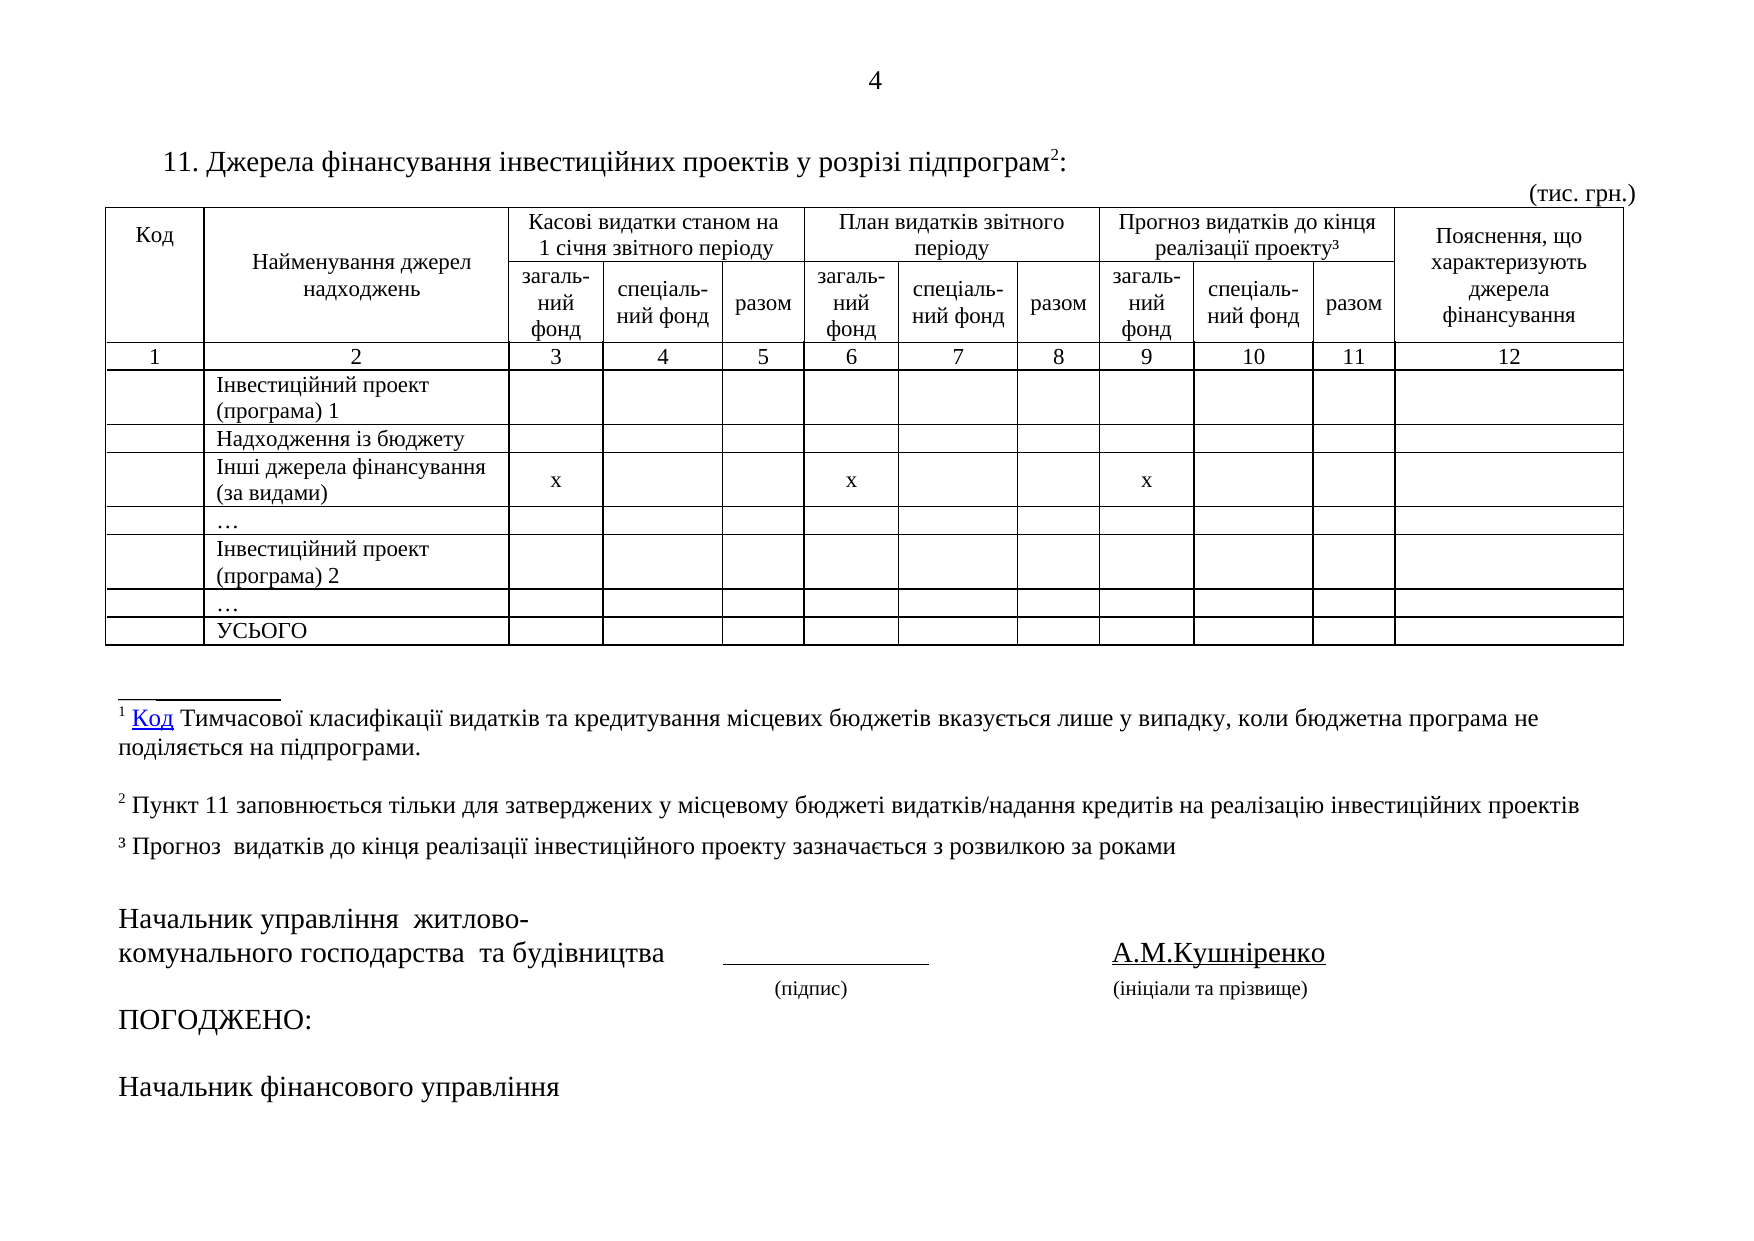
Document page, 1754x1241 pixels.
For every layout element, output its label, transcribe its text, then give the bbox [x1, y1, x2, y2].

table_cell [1314, 507, 1394, 534]
table_cell [1314, 453, 1394, 506]
table_cell [1396, 590, 1623, 616]
table_header Найменування джерел надходжень [205, 208, 508, 341]
table_cell [899, 507, 1017, 534]
table_cell спеціаль- ний фонд [899, 262, 1017, 341]
table_header План видатків звітного періоду [805, 208, 1099, 261]
table_cell [604, 371, 722, 424]
table_cell [805, 618, 898, 644]
table_cell [106, 589, 203, 616]
table_cell х [1100, 453, 1193, 506]
table_cell [106, 261, 203, 341]
table_cell разом [723, 262, 804, 341]
text _____________ 1 Код Тимчасової класифікації видатків та кредитування місцевих бюджетів вказується лише у випадку, коли бюджетна програма не поділяється на підпрограми. [118, 674, 1636, 761]
table_cell разом [1314, 262, 1394, 341]
table_cell [723, 453, 803, 506]
table_cell [1018, 371, 1099, 424]
table_cell загаль-ний фонд [1100, 262, 1193, 341]
table_cell [1100, 371, 1193, 424]
table_cell [1396, 453, 1623, 506]
table_cell [106, 617, 203, 644]
table_cell [1396, 425, 1623, 452]
table_cell [1314, 590, 1394, 616]
table_cell УСЬОГО [205, 618, 508, 644]
text Начальник фінансового управління [118, 1069, 1636, 1102]
table_cell [1195, 371, 1312, 424]
table_cell х [805, 453, 898, 506]
table_cell [604, 507, 722, 534]
table_cell [106, 535, 203, 588]
table_cell [510, 425, 602, 452]
text комунального господарства та будівництва А.М.Кушніренко (підпис) (ініціали та прізвище) ПОГОДЖЕНО: [118, 935, 1636, 1035]
table_cell 2 [205, 343, 508, 369]
table_cell 10 [1195, 343, 1312, 369]
table_cell Надходження із бюджету [205, 425, 508, 452]
table_cell [1018, 425, 1099, 452]
table_cell [510, 590, 602, 616]
table_cell [805, 590, 898, 616]
table_header Касові видатки станом на 1 січня звітного періоду [509, 208, 804, 261]
table_cell [1195, 590, 1312, 616]
table_cell [899, 371, 1017, 424]
table_header Код [106, 208, 203, 261]
table_cell [604, 590, 722, 616]
table_cell [1018, 590, 1099, 616]
table_cell [1195, 618, 1312, 644]
table_cell разом [1018, 262, 1099, 341]
table_cell [1314, 535, 1394, 588]
table_cell [1195, 425, 1312, 452]
table_cell [899, 618, 1017, 644]
table_cell [1100, 535, 1193, 588]
table_cell [1195, 507, 1312, 534]
table_cell [899, 535, 1017, 588]
table_cell … [205, 590, 508, 616]
table_cell [723, 425, 803, 452]
table_cell [1396, 618, 1623, 644]
table_cell [1314, 618, 1394, 644]
table_cell 6 [805, 343, 898, 369]
table_cell загаль-ний фонд [805, 262, 898, 341]
table_cell [1018, 618, 1099, 644]
table_cell [805, 507, 898, 534]
table_cell [805, 535, 898, 588]
table_cell [1396, 535, 1623, 588]
table_cell [510, 507, 602, 534]
table_cell [899, 590, 1017, 616]
table_cell [106, 425, 203, 452]
table_cell [510, 371, 602, 424]
table_cell [1314, 425, 1394, 452]
table_cell [604, 618, 722, 644]
table_cell [1100, 618, 1193, 644]
table_cell [1100, 425, 1193, 452]
table_cell Інвестиційний проект (програма) 1 [205, 371, 508, 424]
table_cell 8 [1018, 343, 1099, 369]
table_cell [106, 370, 203, 424]
table_cell спеціаль- ний фонд [1194, 262, 1313, 341]
table_cell [1195, 453, 1312, 506]
table_cell [1100, 507, 1193, 534]
table_cell спеціаль- ний фонд [604, 262, 722, 341]
table_cell [1018, 507, 1099, 534]
table_cell [899, 453, 1017, 506]
table_cell 3 [510, 343, 602, 369]
table_cell … [205, 507, 508, 534]
table_cell [899, 425, 1017, 452]
table_cell [1314, 371, 1394, 424]
table_cell [604, 425, 722, 452]
table_cell [604, 535, 722, 588]
text (тис. грн.) [193, 178, 1636, 207]
table_cell [106, 453, 203, 506]
table_cell Інші джерела фінансування (за видами) [205, 453, 508, 506]
table_cell 1 [106, 343, 203, 369]
table_cell 12 [1396, 343, 1623, 369]
table_cell 9 [1100, 343, 1193, 369]
table_cell [805, 425, 898, 452]
table_cell [1018, 453, 1099, 506]
table_cell 4 [604, 343, 722, 369]
table_cell [1100, 590, 1193, 616]
table_cell [805, 371, 898, 424]
table_cell [723, 535, 803, 588]
table_cell [510, 618, 602, 644]
table_cell 11 [1314, 343, 1394, 369]
table_header Пояснення, що характеризують джерела фінансування [1395, 208, 1623, 341]
table_cell [1396, 371, 1623, 424]
table_cell [723, 590, 803, 616]
table_header Прогноз видатків до кінця реалізації проекту³ [1100, 208, 1394, 261]
table_cell [604, 453, 722, 506]
text Начальник управління житлово- [118, 901, 1636, 935]
table_cell [723, 371, 803, 424]
table_cell [1018, 535, 1099, 588]
table_cell 5 [723, 343, 803, 369]
table_cell [106, 507, 203, 534]
table_cell х [510, 453, 602, 506]
text 11. Джерела фінансування інвестиційних проектів у розрізі підпрограм2: [118, 144, 1636, 178]
table_cell 7 [899, 343, 1017, 369]
table_cell загаль-ний фонд [509, 262, 603, 341]
table_cell [723, 507, 803, 534]
table_cell [1396, 507, 1623, 534]
table_cell [723, 618, 803, 644]
text ³ Прогноз видатків до кінця реалізації інвестиційного проекту зазначається з розвилкою за роками [118, 831, 1636, 860]
table_cell [510, 535, 602, 588]
table_cell Інвестиційний проект (програма) 2 [205, 535, 508, 588]
text 2 Пункт 11 заповнюється тільки для затверджених у місцевому бюджеті видатків/надання кредитів на реалізацію інвестиційних проектів [118, 790, 1636, 819]
table_cell [1195, 535, 1312, 588]
